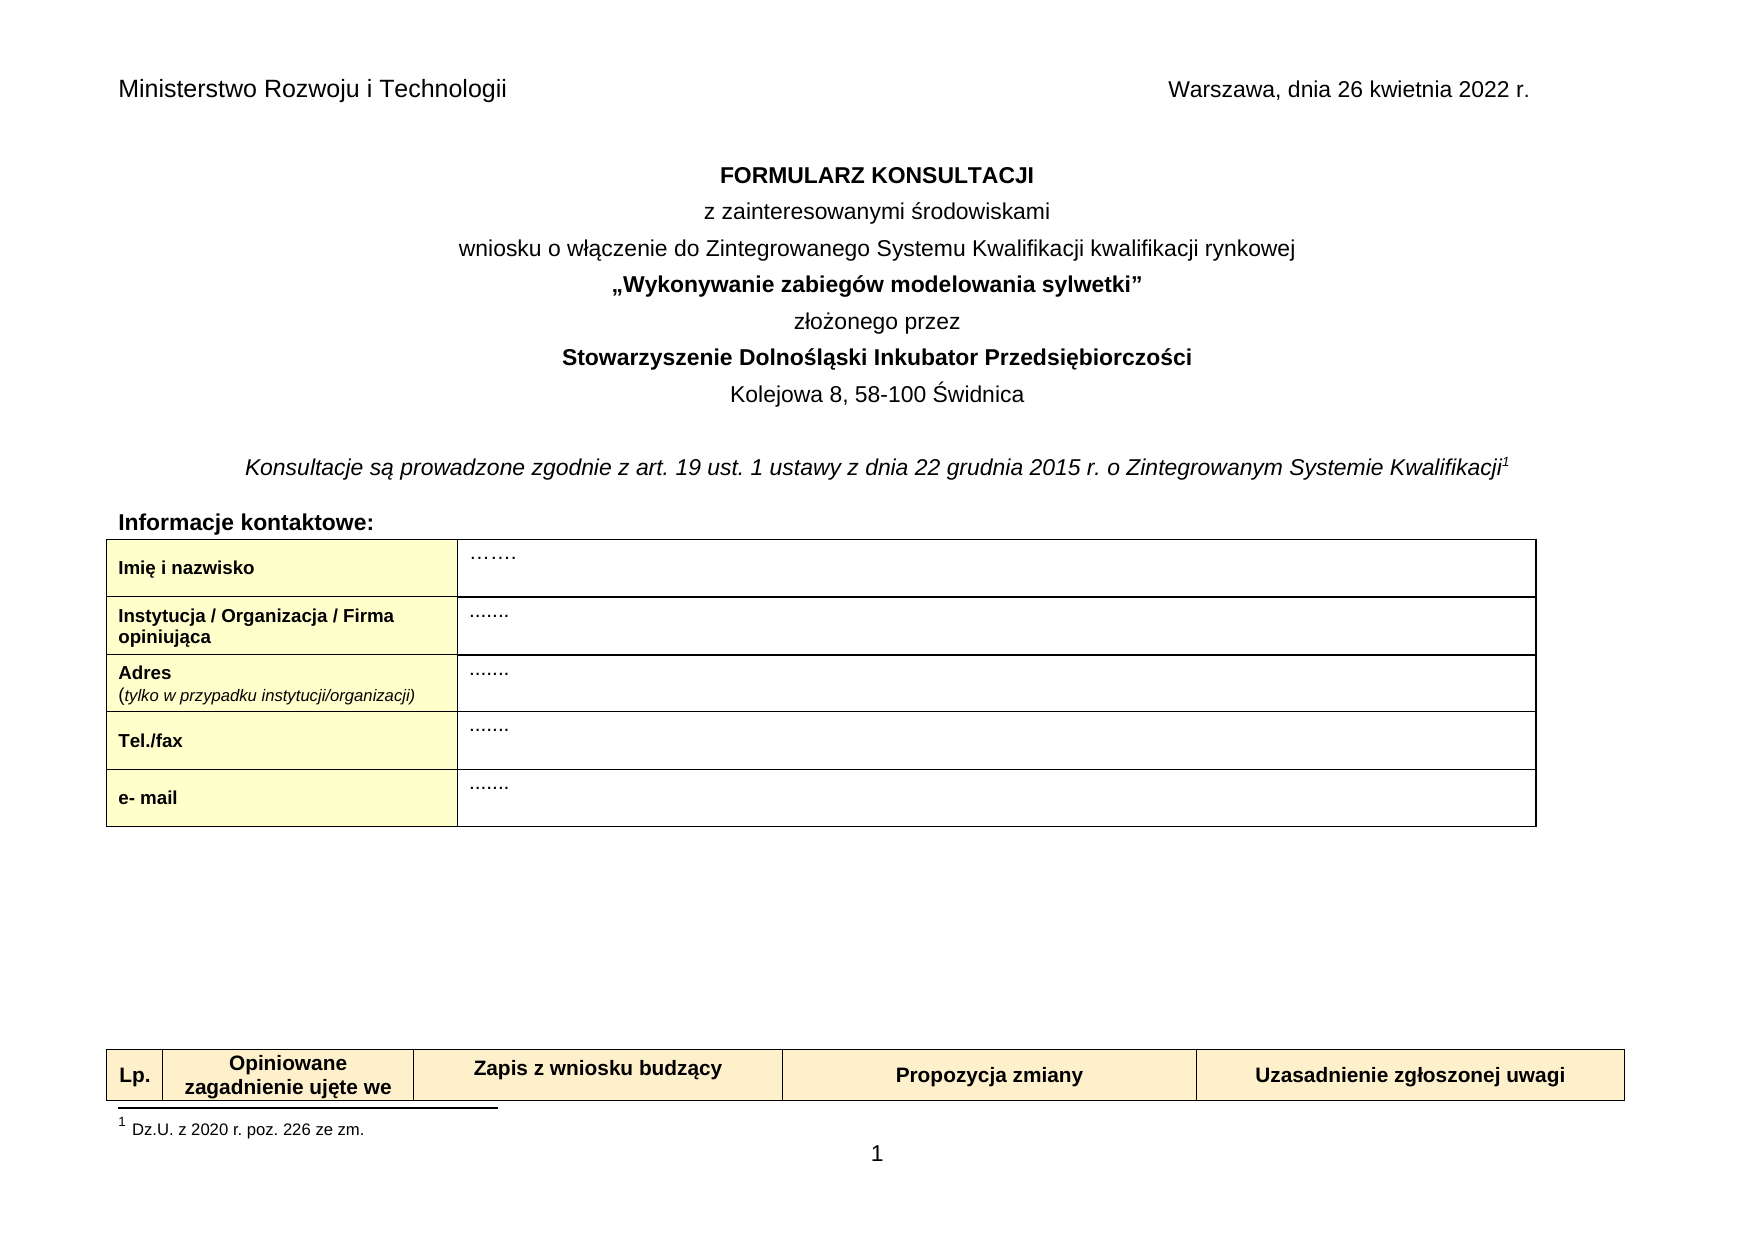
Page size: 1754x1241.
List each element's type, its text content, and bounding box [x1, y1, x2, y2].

table_cell e- mail [107, 770, 457, 826]
table_cell Tel./fax [107, 712, 457, 769]
table_cell Adres (tylko w przypadku instytucji/organizacji) [107, 655, 457, 711]
text FORMULARZ KONSULTACJI [118, 162, 1636, 188]
text Informacje kontaktowe: [118, 508, 1636, 535]
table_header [414, 1050, 782, 1100]
table_header ……. [458, 540, 1535, 596]
text Stowarzyszenie Dolnośląski Inkubator Przedsiębiorczości [118, 344, 1636, 371]
text Konsultacje są prowadzone zgodnie z art. 19 ust. 1 ustawy z dnia 22 grudnia 2015 r. o Zintegrowanym Systemie Kwalifikacji [118, 453, 1636, 480]
table_header Lp. [107, 1050, 162, 1100]
table_cell ....... [458, 656, 1535, 711]
table_cell Instytucja / Organizacja / Firma opiniująca [107, 597, 457, 654]
table_header Propozycja zmiany [783, 1050, 1196, 1100]
text „Wykonywanie zabiegów modelowania sylwetki” [118, 271, 1636, 298]
text złożonego przez [118, 308, 1636, 334]
text Ministerstwo Rozwoju i Technologii Warszawa, dnia 26 kwietnia 2022 r. [118, 74, 1636, 103]
table_cell ....... [458, 598, 1535, 654]
text z zainteresowanymi środowiskami [118, 198, 1636, 225]
table_cell ....... [458, 770, 1535, 826]
table_header Imię i nazwisko [107, 540, 457, 596]
text wniosku o włączenie do Zintegrowanego Systemu Kwalifikacji kwalifikacji rynkowej [118, 235, 1636, 261]
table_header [163, 1050, 413, 1100]
table_cell ....... [458, 712, 1535, 769]
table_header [1197, 1050, 1624, 1100]
text Kolejowa 8, 58-100 Świdnica [118, 381, 1636, 407]
